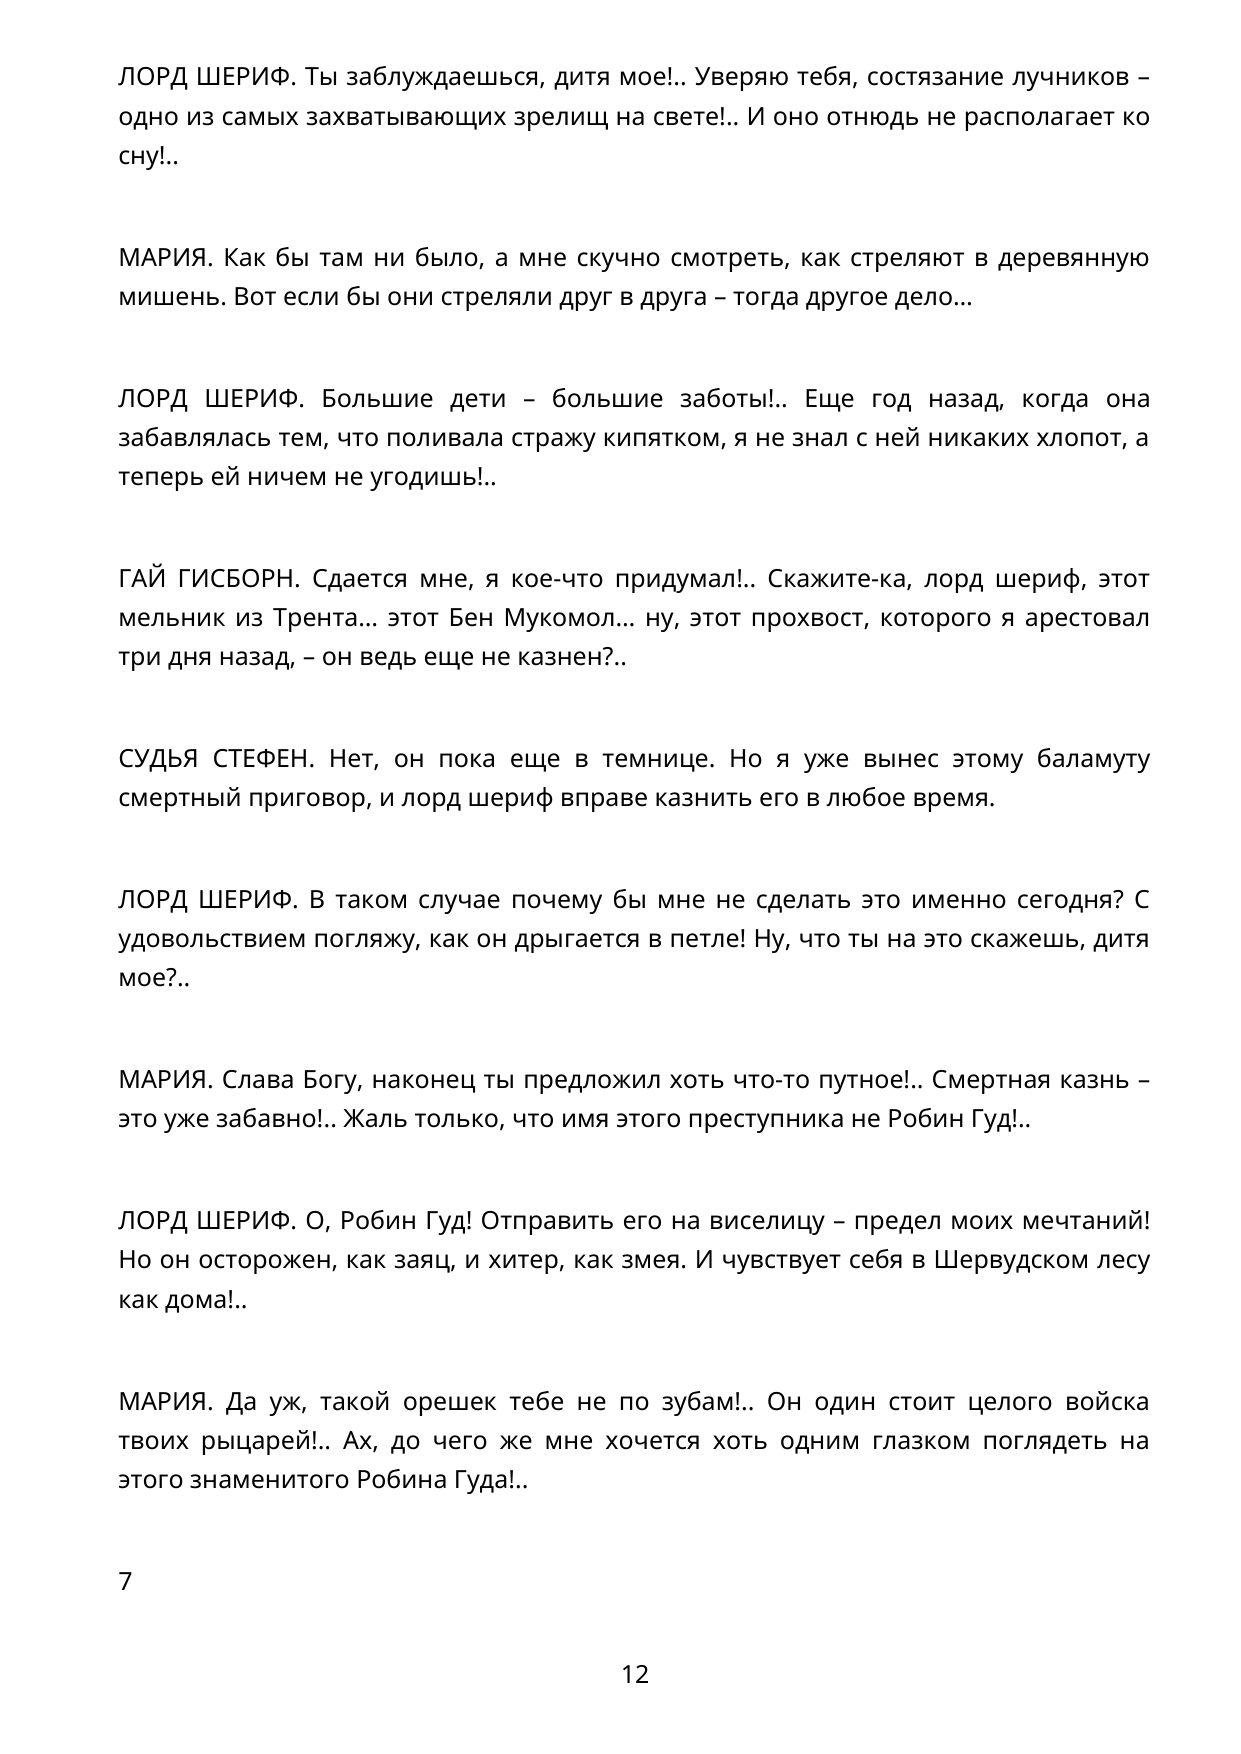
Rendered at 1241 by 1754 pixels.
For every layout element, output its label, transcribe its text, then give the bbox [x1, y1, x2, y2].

text МАРИЯ. Да уж, такой орешек тебе не по зубам!.. Он один стоит целого войска твоих рыцарей!.. Ах, до чего же мне хочется хоть одним глазком поглядеть на этого знаменитого Робина Гуда!.. [118, 1383, 1152, 1496]
text МАРИЯ. Как бы там ни было, а мне скучно смотреть, как стреляют в деревянную мишень. Вот если бы они стреляли друг в друга – тогда другое дело… [118, 239, 1152, 312]
text 7 [118, 1563, 1152, 1597]
text ЛОРД ШЕРИФ. В таком случае почему бы мне не сделать это именно сегодня? С удовольствием погляжу, как он дрыгается в петле! Ну, что ты на это скажешь, дитя мое?.. [118, 882, 1152, 994]
text ЛОРД ШЕРИФ. О, Робин Гуд! Отправить его на виселицу – предел моих мечтаний! Но он осторожен, как заяц, и хитер, как змея. И чувствует себя в Шервудском лесу как дома!.. [118, 1203, 1152, 1315]
text ЛОРД ШЕРИФ. Ты заблуждаешься, дитя мое!.. Уверяю тебя, состязание лучников – одно из самых захватывающих зрелищ на свете!.. И оно отнюдь не располагает ко сну!.. [118, 59, 1152, 171]
text МАРИЯ. Слава Богу, наконец ты предложил хоть что-то путное!.. Смертная казнь – это уже забавно!.. Жаль только, что имя этого преступника не Робин Гуд!.. [118, 1062, 1152, 1135]
text ЛОРД ШЕРИФ. Большие дети – большие заботы!.. Еще год назад, когда она забавлялась тем, что поливала стражу кипятком, я не знал с ней никаких хлопот, а теперь ей ничем не угодишь!.. [118, 380, 1152, 493]
text ГАЙ ГИСБОРН. Сдается мне, я кое-что придумал!.. Скажите-ка, лорд шериф, этот мельник из Трента… этот Бен Мукомол… ну, этот прохвост, которого я арестовал три дня назад, – он ведь еще не казнен?.. [118, 561, 1152, 673]
text СУДЬЯ СТЕФЕН. Нет, он пока еще в темнице. Но я уже вынес этому баламуту смертный приговор, и лорд шериф вправе казнить его в любое время. [118, 741, 1152, 814]
